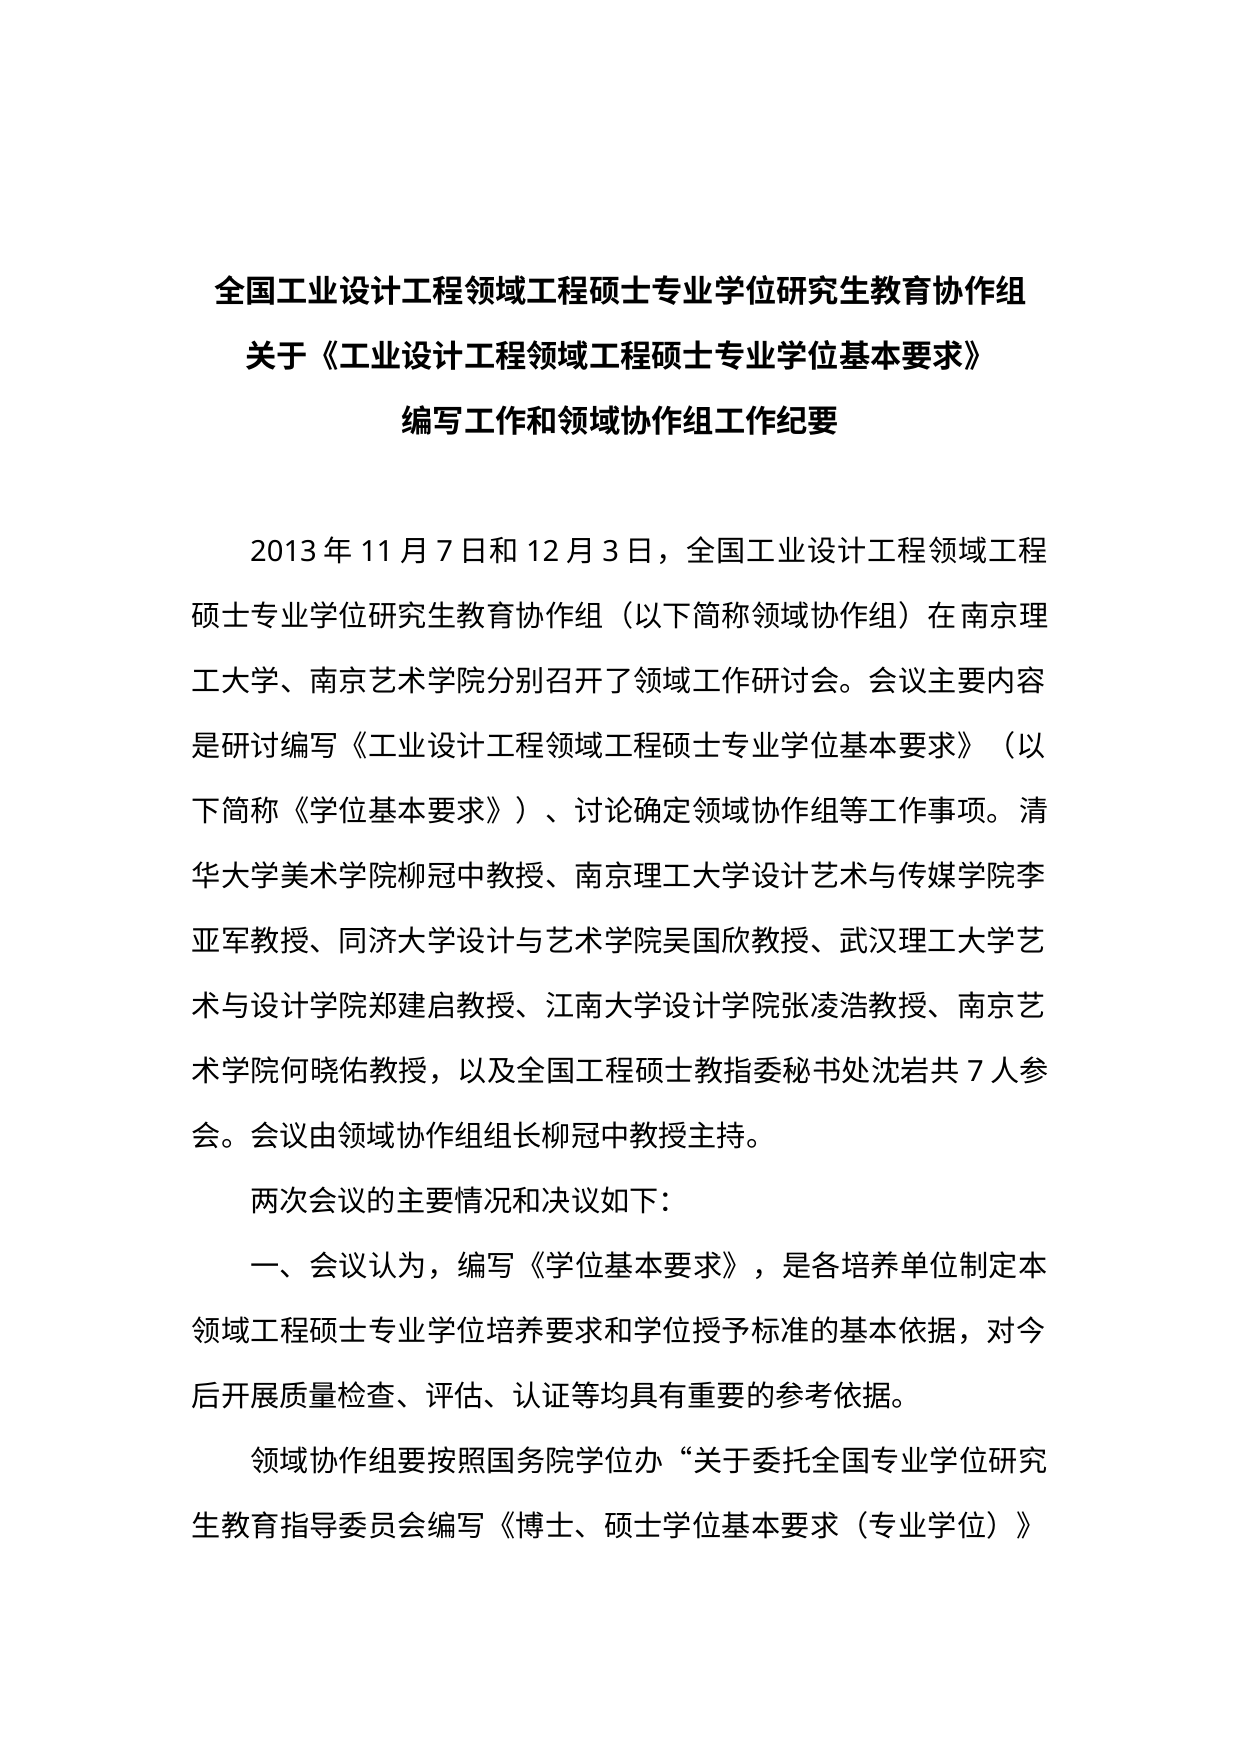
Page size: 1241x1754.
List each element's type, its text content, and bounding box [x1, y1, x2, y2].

text 两次会议的主要情况和决议如下： [192, 1167, 1048, 1232]
text 2013年11月7日和12月3日，全国工业设计工程领域工程硕士专业学位研究生教育协作组（以下简称领域协作组）在南京理工大学、南京艺术学院分别召开了领域工作研讨会。会议主要内容是研讨编写《工业设计工程领域工程硕士专业学位基本要求》（以下简称《学位基本要求》）、讨论确定领域协作组等工作事项。清华大学美术学院柳冠中教授、南京理工大学设计艺术与传媒学院李亚军教授、同济大学设计与艺术学院吴国欣教授、武汉理工大学艺术与设计学院郑建启教授、江南大学设计学院张凌浩教授、南京艺术学院何晓佑教授，以及全国工程硕士教指委秘书处沈岩共7人参会。会议由领域协作组组长柳冠中教授主持。 [192, 517, 1048, 1167]
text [192, 1427, 1048, 1557]
text 编写工作和领域协作组工作纪要 [192, 387, 1048, 452]
text 全国工业设计工程领域工程硕士专业学位研究生教育协作组 [192, 257, 1048, 322]
text 一、会议认为，编写《学位基本要求》，是各培养单位制定本领域工程硕士专业学位培养要求和学位授予标准的基本依据，对今后开展质量检查、评估、认证等均具有重要的参考依据。 [192, 1232, 1048, 1427]
text 关于《工业设计工程领域工程硕士专业学位基本要求》 [192, 322, 1048, 387]
